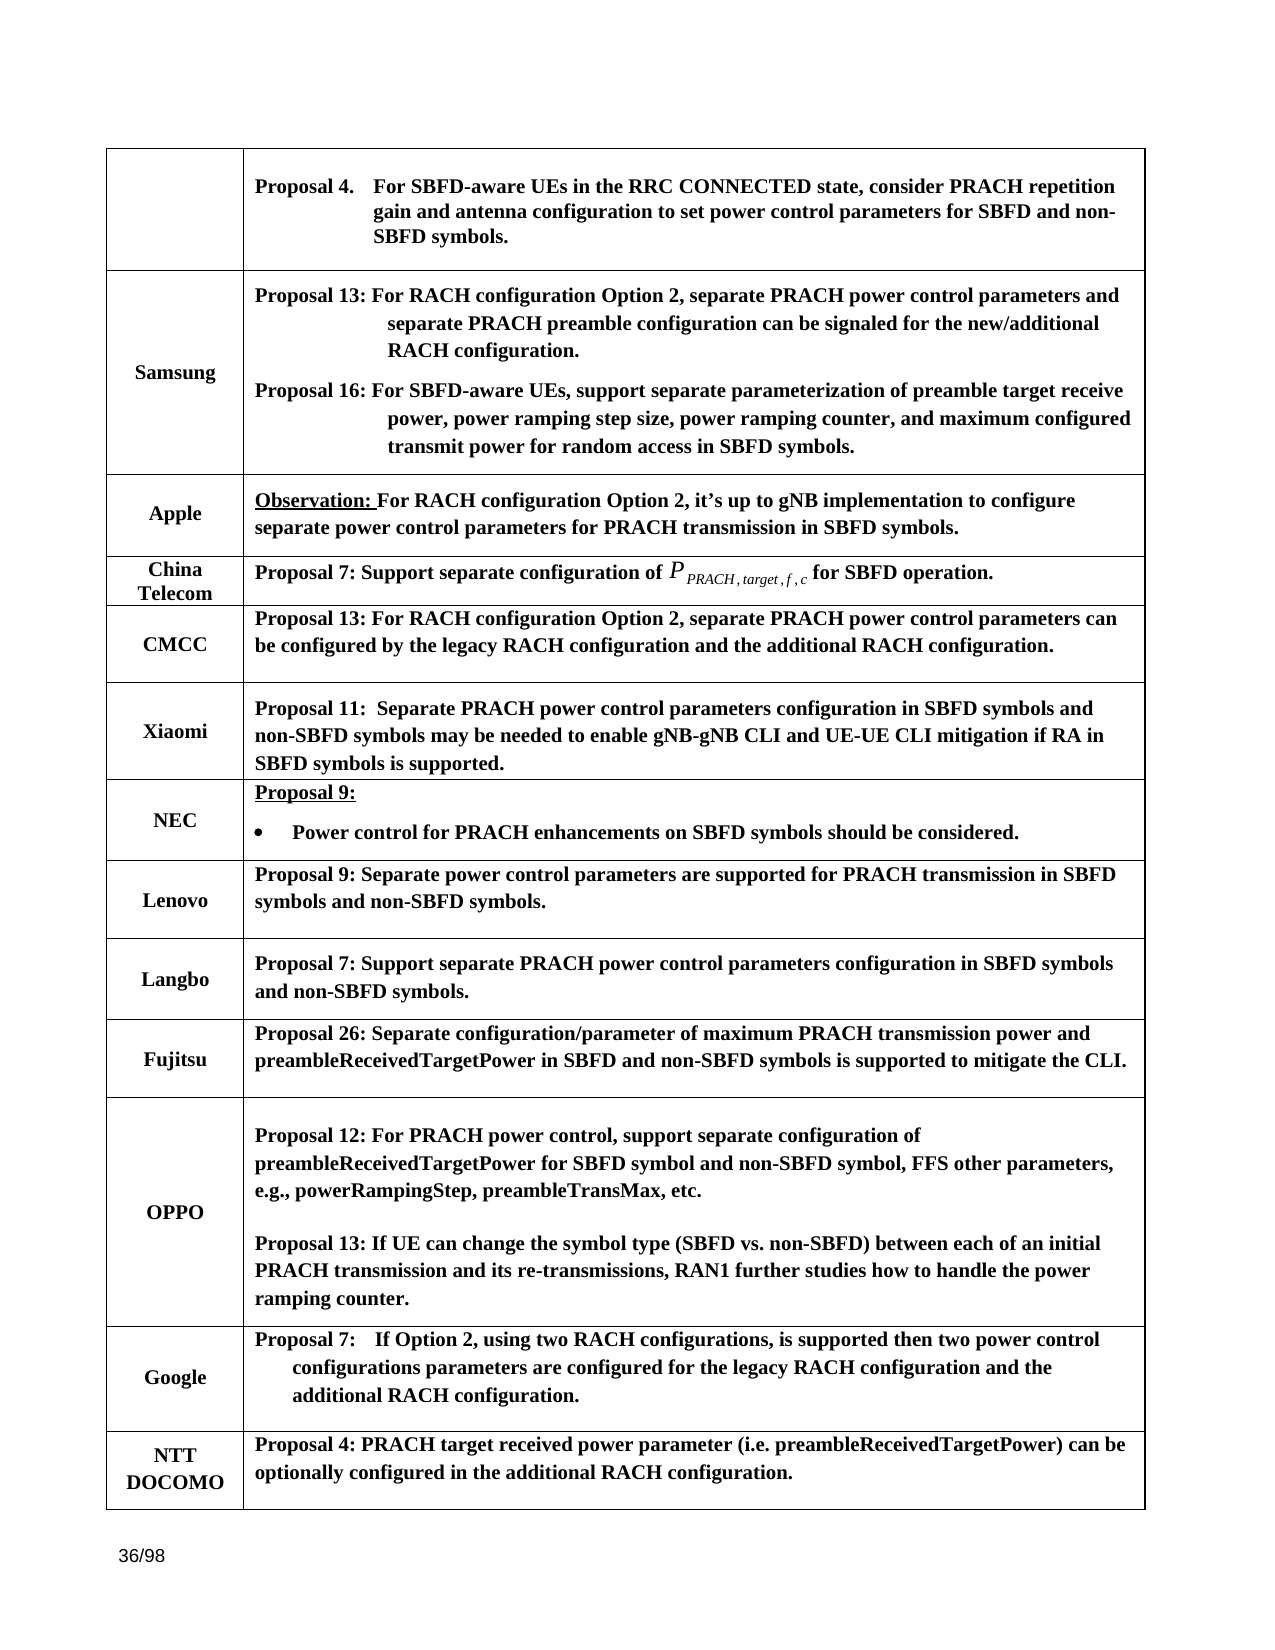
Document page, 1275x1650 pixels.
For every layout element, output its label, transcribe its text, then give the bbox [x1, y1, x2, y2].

table_cell OPPO [107, 1098, 243, 1326]
table_cell Proposal 9: Power control for PRACH enhancements on SBFD symbols should be considered. [244, 780, 1144, 860]
table_cell China Telecom [107, 557, 243, 605]
table_cell NEC [107, 780, 243, 860]
table_cell If Option 2, using two RACH configurations, is supported then two power control configurations parameters are configured for the legacy RACH configuration and the additional RACH configuration. [244, 1327, 1144, 1431]
table_cell Observation: For RACH configuration Option 2, it’s up to gNB implementation to configure separate power control parameters for PRACH transmission in SBFD symbols. [244, 475, 1144, 556]
table_cell Proposal 4: PRACH target received power parameter (i.e. preambleReceivedTargetPower) can be optionally configured in the additional RACH configuration. [244, 1432, 1144, 1509]
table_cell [107, 149, 243, 269]
table_cell Google [107, 1327, 243, 1431]
table_cell Proposal 7: Support separate configuration of for SBFD operation. [244, 557, 1144, 605]
table_cell Samsung [107, 271, 243, 474]
table_cell Proposal 12: For PRACH power control, support separate configuration of preambleReceivedTargetPower for SBFD symbol and non-SBFD symbol, FFS other parameters, e.g., powerRampingStep, preambleTransMax, etc. Proposal 13: If UE can change the symbol type (SBFD vs. non-SBFD) between each of an initial PRACH transmission and its re-transmissions, RAN1 further studies how to handle the power ramping counter. [244, 1098, 1144, 1326]
table_cell CMCC [107, 606, 243, 682]
table_cell Lenovo [107, 861, 243, 938]
table_cell Xiaomi [107, 683, 243, 779]
table_cell Apple [107, 475, 243, 556]
table_cell Proposal 13: For RACH configuration Option 2, separate PRACH power control parameters can be configured by the legacy RACH configuration and the additional RACH configuration. [244, 606, 1144, 682]
table_cell Proposal 9: Separate power control parameters are supported for PRACH transmission in SBFD symbols and non-SBFD symbols. [244, 861, 1144, 938]
table_cell NTT DOCOMO [107, 1432, 243, 1509]
table_cell Separate PRACH power control parameters configuration in SBFD symbols and non-SBFD symbols may be needed to enable gNB-gNB CLI and UE-UE CLI mitigation if RA in SBFD symbols is supported. [244, 683, 1144, 779]
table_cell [244, 149, 1144, 269]
table_cell Proposal 13: For RACH configuration Option 2, separate PRACH power control parameters and separate PRACH preamble configuration can be signaled for the new/additional RACH configuration. Proposal 16: For SBFD-aware UEs, support separate parameterization of preamble target receive power, power ramping step size, power ramping counter, and maximum configured transmit power for random access in SBFD symbols. [244, 271, 1144, 474]
table_cell Fujitsu [107, 1020, 243, 1097]
table_cell Langbo [107, 939, 243, 1019]
table_cell Proposal 7: Support separate PRACH power control parameters configuration in SBFD symbols and non-SBFD symbols. [244, 939, 1144, 1019]
